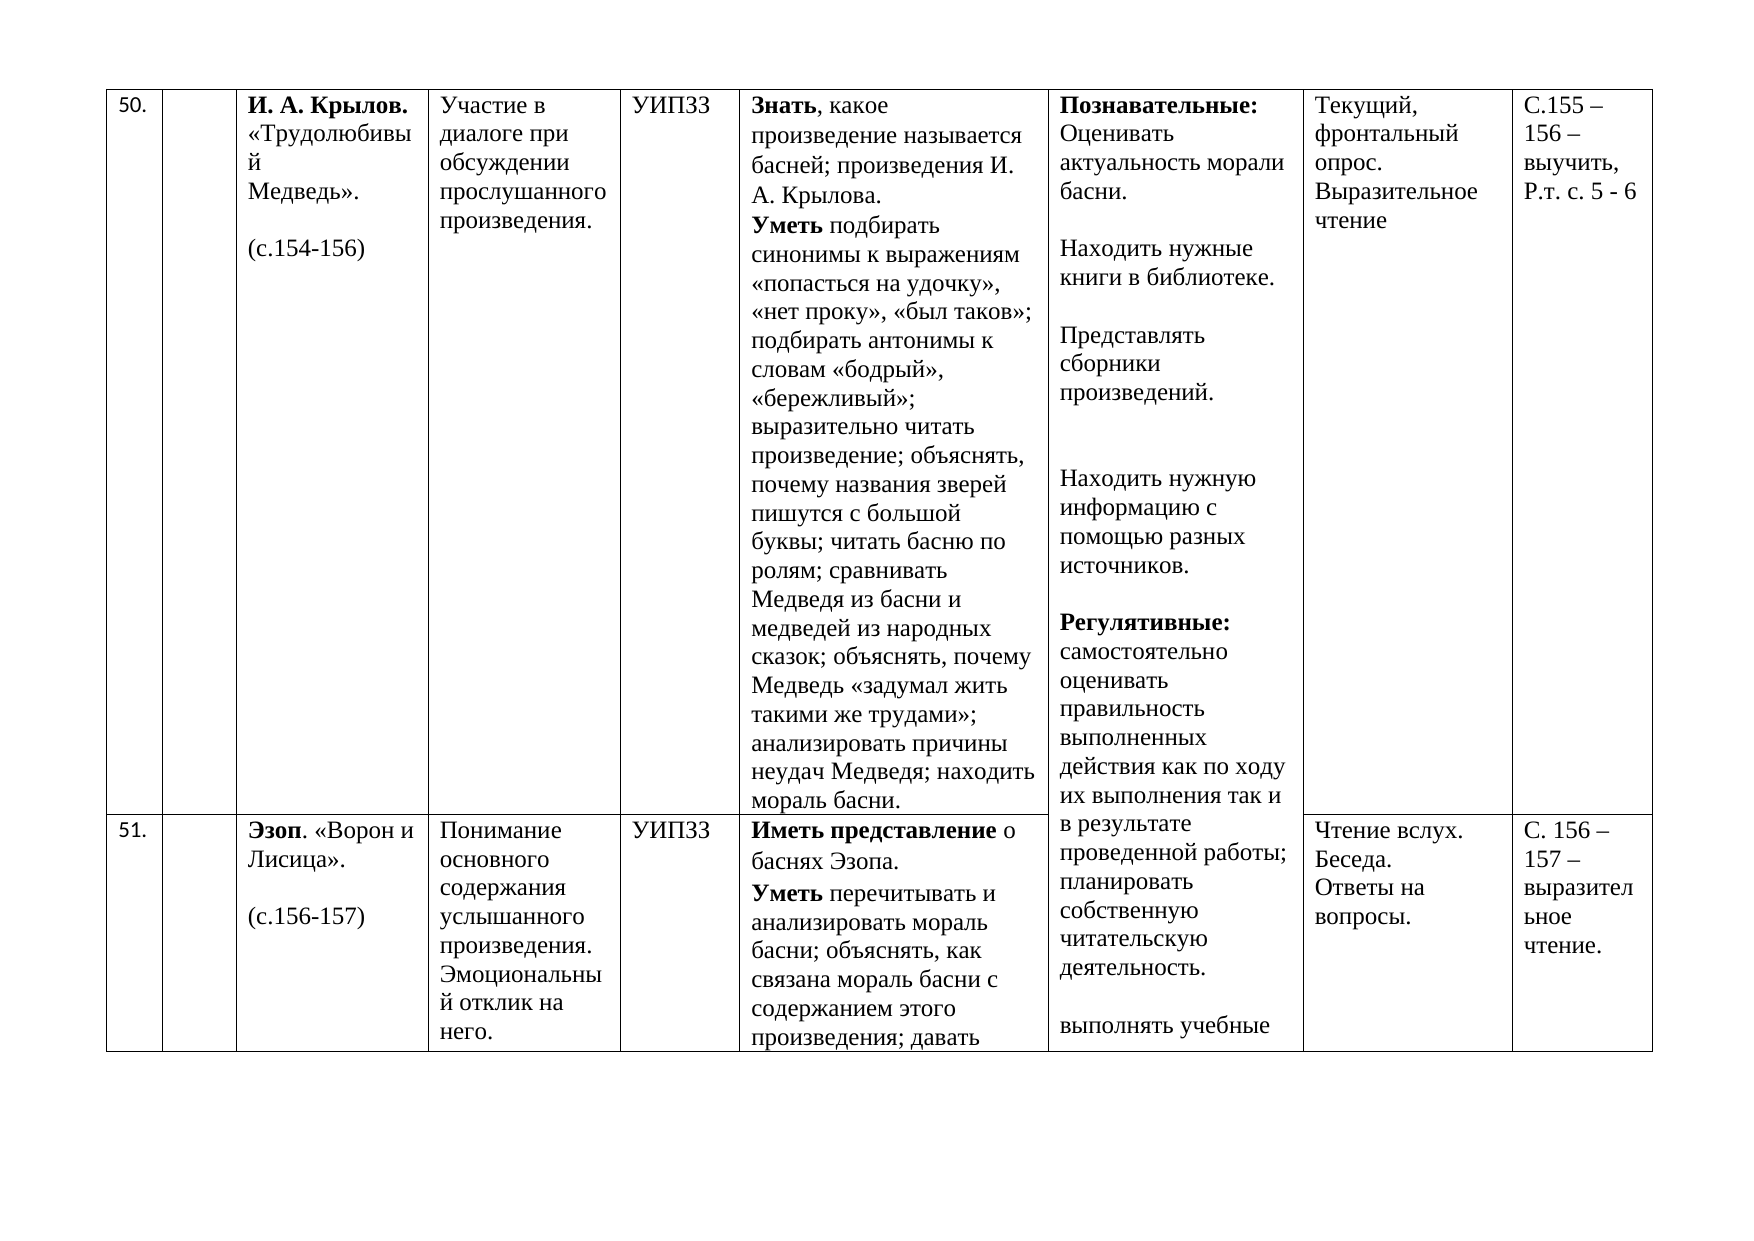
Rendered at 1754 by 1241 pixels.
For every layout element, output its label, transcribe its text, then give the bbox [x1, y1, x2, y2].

table_cell [107, 815, 162, 1051]
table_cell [237, 815, 428, 1051]
table_cell УИПЗЗ [621, 90, 739, 814]
table_cell УИПЗЗ [621, 815, 739, 1051]
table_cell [429, 815, 620, 1051]
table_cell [740, 815, 1048, 1051]
table_cell Знать, какое произведение называется басней; произведения И. А. Крылова. Уметь подбирать синонимы к выражениям «попасться на удочку», «нет проку», «был таков»; подбирать антонимы к словам «бодрый», «бережливый»; выразительно читать произведение; объяснять, почему названия зверей пишутся с большой буквы; читать басню по ролям; сравнивать Медведя из басни и медведей из народных сказок; объяснять, почему Медведь «задумал жить такими же трудами»; анализировать причины неудач Медведя; находить мораль басни. [740, 90, 1048, 814]
table_cell Познавательные: Оценивать актуальность морали басни. Находить нужные книги в библиотеке. Представлять сборники произведений. Находить нужную информацию с помощью разных источников. Регулятивные: самостоятельно оценивать правильность выполненных действия как по ходу их выполнения так и в результате проведенной работы; планировать собственную читательскую деятельность. выполнять учебные действия в устной и письменной форме; вносить коррективы в действие после его завершения, анализа результатов и их оценки. Коммуникативные: понимать относительность мнений и подходов к решению поставленной проблемы; задавать вопросы, необходимые для организации работы в группе. Личностные: представления об общих нравственных категориях (добре и зле) у разных народов, моральных нормах, нравственных и безнравственных поступках; ориентация в нравственном содержании как собственных поступков, так и поступков других людей; регулирование поведения в соответствии с познанными моральными нормами и этическими требованиями; эмпатия, понимание чувств других людей и сопереживание им, выражающееся в конкретных поступках. Формировать представления о нравственных и безнравственных поступках. [1049, 90, 1303, 1051]
table_cell [163, 90, 236, 814]
table_cell [163, 815, 236, 1051]
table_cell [1304, 815, 1512, 1051]
table_cell Текущий, фронтальный опрос. Выразительное чтение [1304, 90, 1512, 814]
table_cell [1513, 815, 1652, 1051]
table_cell С.155 – 156 – выучить, Р.т. с. 5 - 6 [1513, 90, 1652, 814]
table_cell [107, 90, 162, 814]
table_cell Участие в диалоге при обсуждении прослушанного произведения. [429, 90, 620, 814]
table_cell И. А. Крылов. «Трудолюбивый медведь». (с.154-156) [237, 90, 428, 814]
